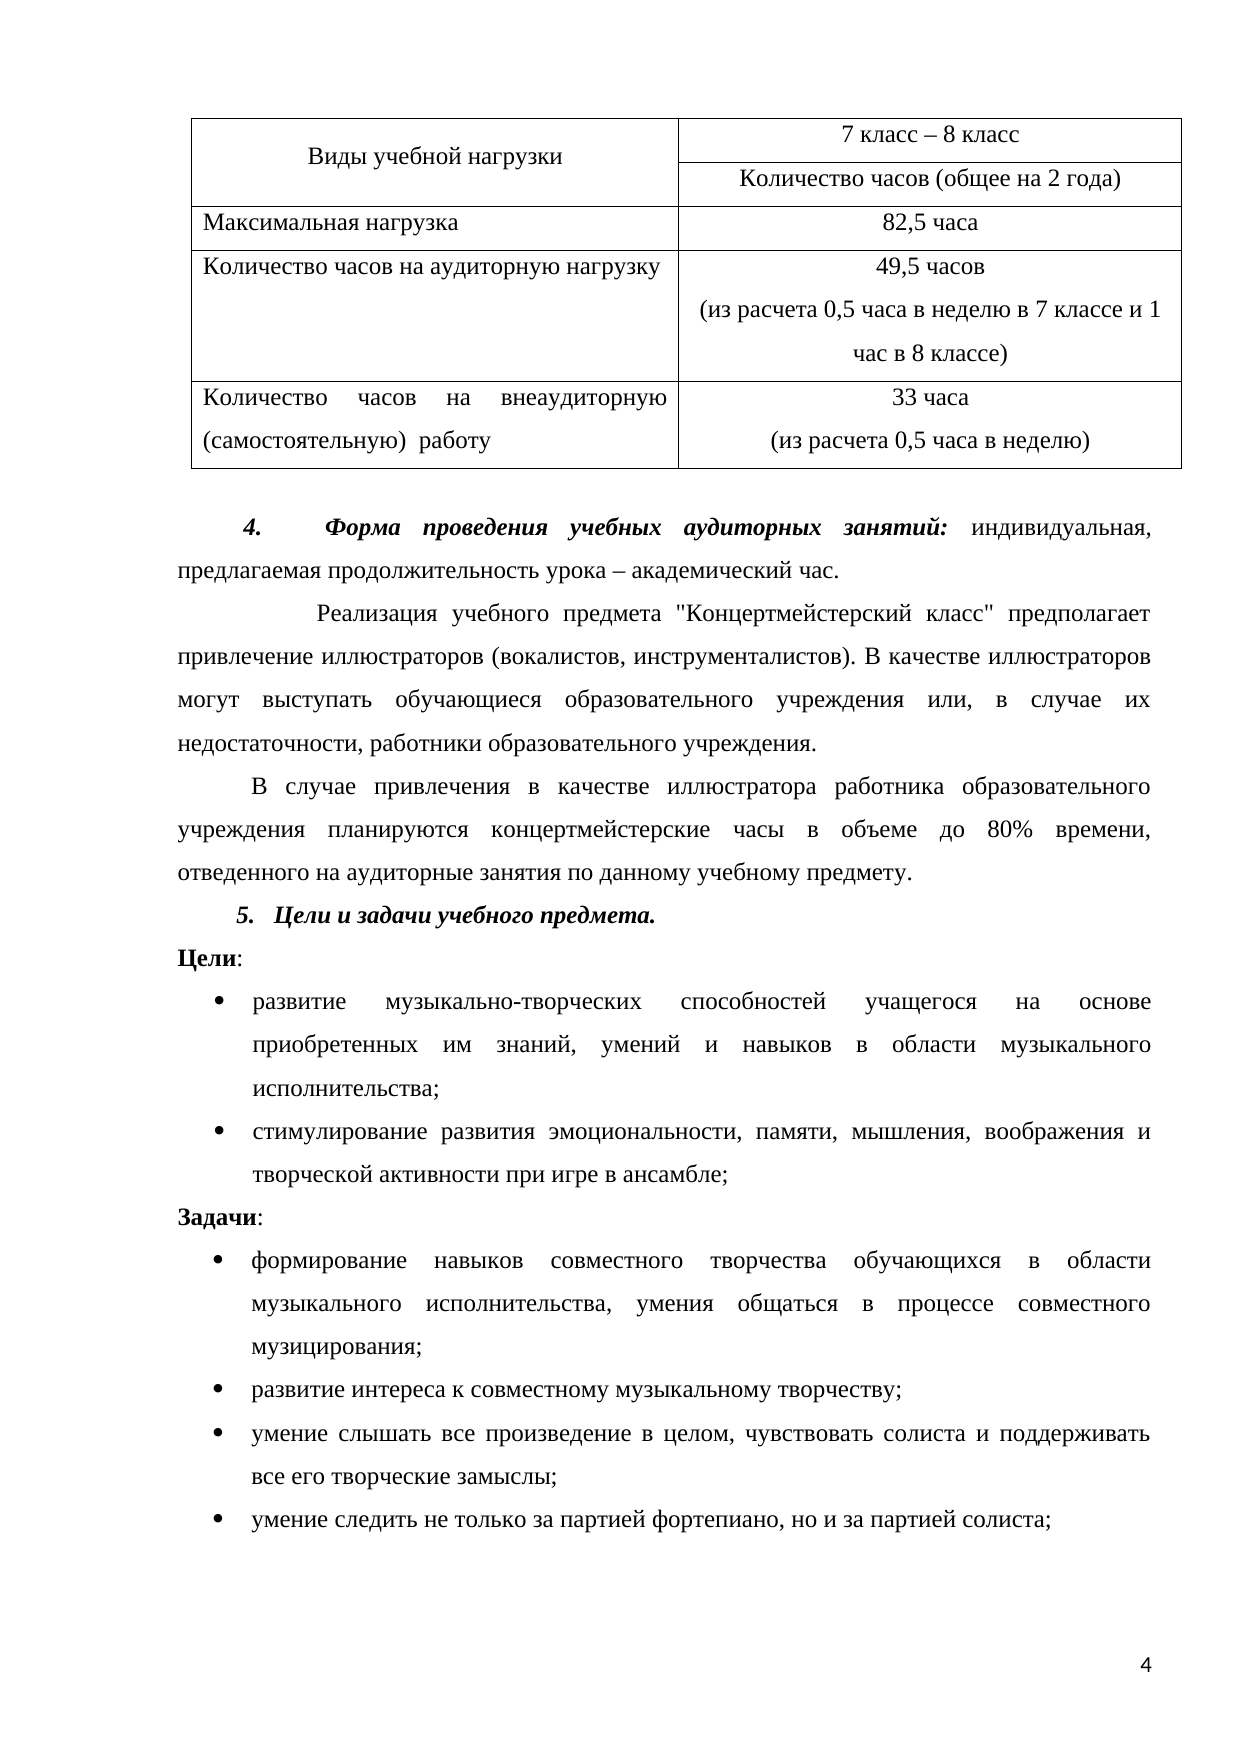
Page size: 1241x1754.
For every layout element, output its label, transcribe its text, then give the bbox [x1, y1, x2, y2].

list развитие интереса к совместному музыкальному творчеству; [213, 1374, 1152, 1403]
list формирование навыков совместного творчества обучающихся в области музыкального исполнительства, умения общаться в процессе совместного музицирования; [213, 1245, 1152, 1360]
table_cell Количество часов на внеаудиторную (самостоятельную) работу [192, 382, 678, 468]
text Реализация учебного предмета "Концертмейстерский класс" предполагает привлечение иллюстраторов (вокалистов, инструменталистов). В качестве иллюстраторов могут выступать обучающиеся образовательного учреждения или, в случае их недостаточности, работники образовательного учреждения. [177, 598, 1152, 756]
table_header Виды учебной нагрузки [192, 119, 678, 206]
text Цели: [177, 943, 1152, 972]
table_cell 33 часа (из расчета 0,5 часа в неделю) [679, 382, 1181, 468]
text В случае привлечения в качестве иллюстратора работника образовательного учреждения планируются концертмейстерские часы в объеме до 80% времени, отведенного на аудиторные занятия по данному учебному предмету. [177, 771, 1152, 886]
list умение слышать все произведение в целом, чувствовать солиста и поддерживать все его творческие замыслы; [213, 1418, 1152, 1489]
list Форма проведения учебных аудиторных занятий: индивидуальная, предлагаемая продолжительность урока – академический час. [177, 512, 1152, 584]
table_cell 49,5 часов (из расчета 0,5 часа в неделю в 7 классе и 1 час в 8 классе) [679, 251, 1181, 381]
table_header 7 класс – 8 класс [679, 119, 1181, 162]
list стимулирование развития эмоциональности, памяти, мышления, воображения и творческой активности при игре в ансамбле; [215, 1116, 1152, 1188]
text Задачи: [177, 1202, 1152, 1231]
table_cell 82,5 часа [679, 207, 1181, 250]
table_cell Количество часов на аудиторную нагрузку [192, 251, 678, 381]
list умение следить не только за партией фортепиано, но и за партией солиста; [213, 1504, 1152, 1533]
list Цели и задачи учебного предмета. [236, 900, 1152, 929]
list развитие музыкально-творческих способностей учащегося на основе приобретенных им знаний, умений и навыков в области музыкального исполнительства; [215, 986, 1152, 1101]
table_cell Количество часов (общее на 2 года) [679, 163, 1181, 206]
table_cell Максимальная нагрузка [192, 207, 678, 250]
